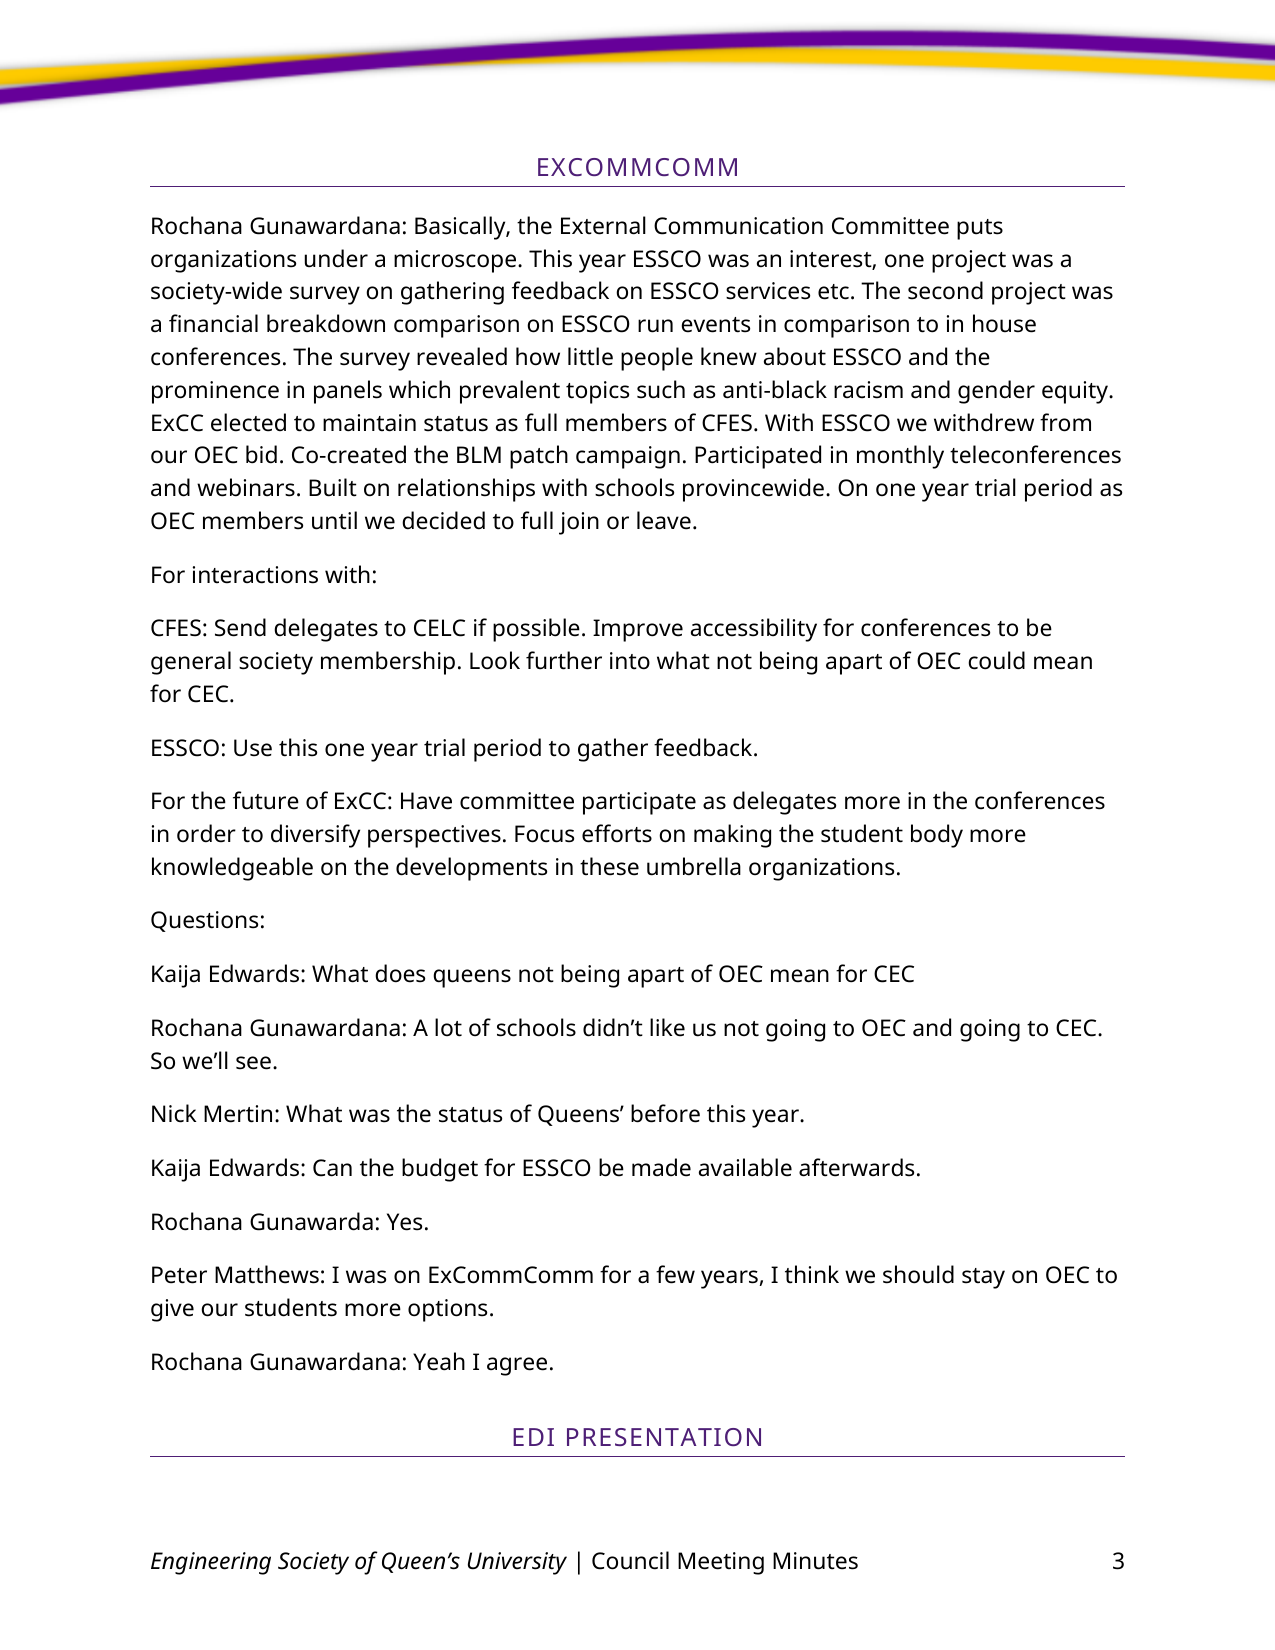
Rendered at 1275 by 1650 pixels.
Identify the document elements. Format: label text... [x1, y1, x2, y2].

picture [0, 21, 1275, 114]
text ESSCO: Use this one year trial period to gather feedback. [150, 732, 1125, 763]
subtitle Excommcomm [150, 150, 1125, 186]
subtitle edi presentation [150, 1420, 1125, 1456]
text Peter Matthews: I was on ExCommComm for a few years, I think we should stay on OEC to give our students more options. [150, 1259, 1125, 1323]
text Nick Mertin: What was the status of Queens’ before this year. [150, 1098, 1125, 1129]
text Rochana Gunawardana: Yeah I agree. [150, 1346, 1125, 1377]
text CFES: Send delegates to CELC if possible. Improve accessibility for conferences to be general society membership. Look further into what not being apart of OEC could mean for CEC. [150, 612, 1125, 709]
text Rochana Gunawardana: A lot of schools didn’t like us not going to OEC and going to CEC. So we’ll see. [150, 1012, 1125, 1076]
text Kaija Edwards: What does queens not being apart of OEC mean for CEC [150, 958, 1125, 989]
text Rochana Gunawarda: Yes. [150, 1206, 1125, 1237]
text Kaija Edwards: Can the budget for ESSCO be made available afterwards. [150, 1152, 1125, 1183]
text Rochana Gunawardana: Basically, the External Communication Committee puts organizations under a microscope. This year ESSCO was an interest, one project was a society-wide survey on gathering feedback on ESSCO services etc. The second project was a financial breakdown comparison on ESSCO run events in comparison to in house conferences. The survey revealed how little people knew about ESSCO and the prominence in panels which prevalent topics such as anti-black racism and gender equity. ExCC elected to maintain status as full members of CFES. With ESSCO we withdrew from our OEC bid. Co-created the BLM patch campaign. Participated in monthly teleconferences and webinars. Built on relationships with schools provincewide. On one year trial period as OEC members until we decided to full join or leave. [150, 210, 1125, 536]
text For interactions with: [150, 559, 1125, 590]
text Questions: [150, 904, 1125, 936]
text For the future of ExCC: Have committee participate as delegates more in the conferences in order to diversify perspectives. Focus efforts on making the student body more knowledgeable on the developments in these umbrella organizations. [150, 785, 1125, 882]
